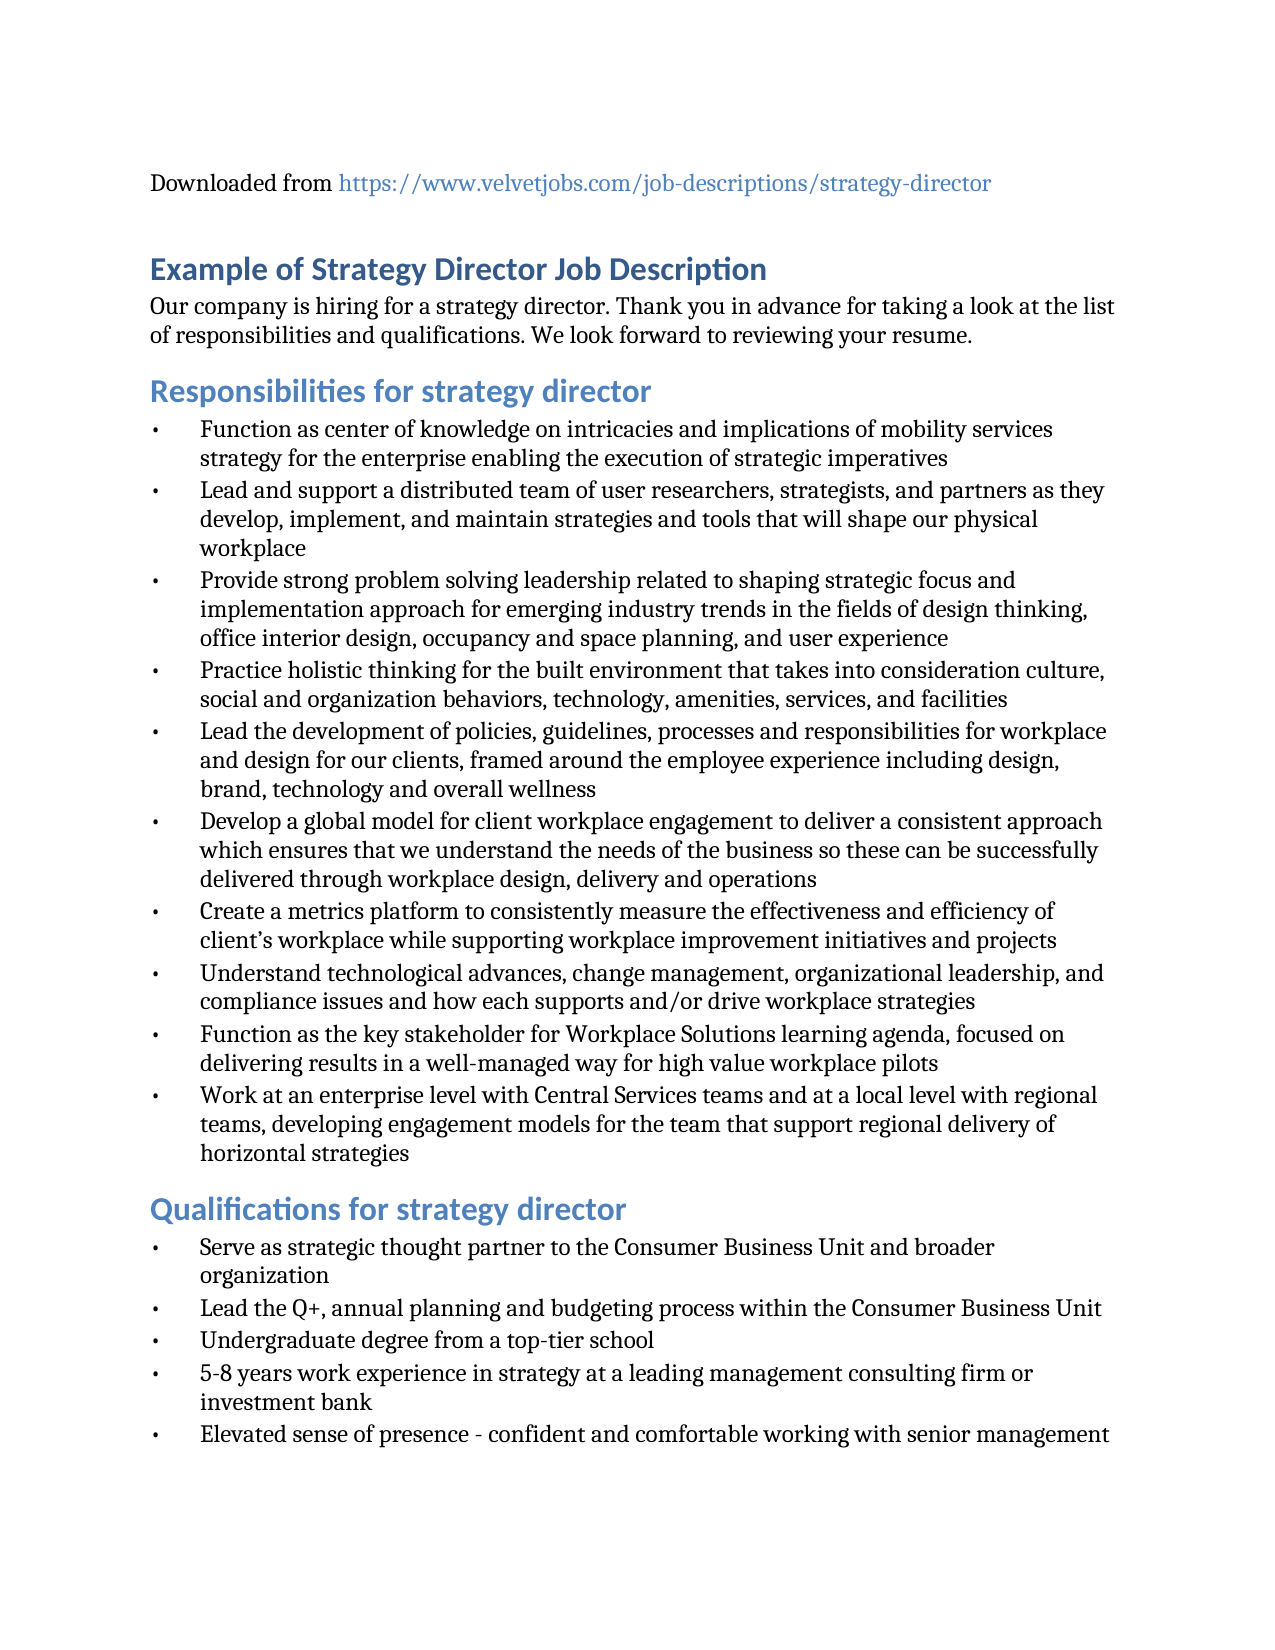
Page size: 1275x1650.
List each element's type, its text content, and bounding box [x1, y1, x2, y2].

list Provide strong problem solving leadership related to shaping strategic focus and implementation approach for emerging industry trends in the fields of design thinking, office interior design, occupancy and space planning, and user experience [150, 566, 1125, 652]
list Practice holistic thinking for the built environment that takes into consideration culture, social and organization behaviors, technology, amenities, services, and facilities [150, 656, 1125, 713]
list Create a metrics platform to consistently measure the effectiveness and efficiency of client’s workplace while supporting workplace improvement initiatives and projects [150, 897, 1125, 955]
list Elevated sense of presence - confident and comfortable working with senior management [150, 1420, 1125, 1449]
list Serve as strategic thought partner to the Consumer Business Unit and broader organization [150, 1233, 1125, 1290]
list Develop a global model for client workplace engagement to deliver a consistent approach which ensures that we understand the needs of the business so these can be successfully delivered through workplace design, delivery and operations [150, 807, 1125, 893]
list 5-8 years work experience in strategy at a leading management consulting firm or investment bank [150, 1359, 1125, 1416]
subtitle Example of Strategy Director Job Description [150, 247, 1125, 288]
list Undergraduate degree from a top-tier school [150, 1326, 1125, 1355]
subtitle Responsibilities for strategy director [150, 370, 1125, 411]
list Lead and support a distributed team of user researchers, strategists, and partners as they develop, implement, and maintain strategies and tools that will shape our physical workplace [150, 476, 1125, 562]
list Work at an enterprise level with Central Services teams and at a local level with regional teams, developing engagement models for the team that support regional delivery of horizontal strategies [150, 1081, 1125, 1167]
list Understand technological advances, change management, organizational leadership, and compliance issues and how each supports and/or drive workplace strategies [150, 958, 1125, 1016]
subtitle Qualifications for strategy director [150, 1188, 1125, 1229]
text Our company is hiring for a strategy director. Thank you in advance for taking a look at the list of responsibilities and qualifications. We look forward to reviewing your resume. [150, 292, 1125, 349]
list Function as center of knowledge on intricacies and implications of mobility services strategy for the enterprise enabling the execution of strategic imperatives [150, 415, 1125, 472]
list Function as the key stakeholder for Workplace Solutions learning agenda, focused on delivering results in a well-managed way for high value workplace pilots [150, 1020, 1125, 1077]
list Lead the development of policies, guidelines, processes and responsibilities for workplace and design for our clients, framed around the employee experience including design, brand, technology and overall wellness [150, 717, 1125, 803]
list Lead the Q+, annual planning and budgeting process within the Consumer Business Unit [150, 1294, 1125, 1323]
text Downloaded from https://www.velvetjobs.com/job-descriptions/strategy-director [150, 169, 1125, 197]
